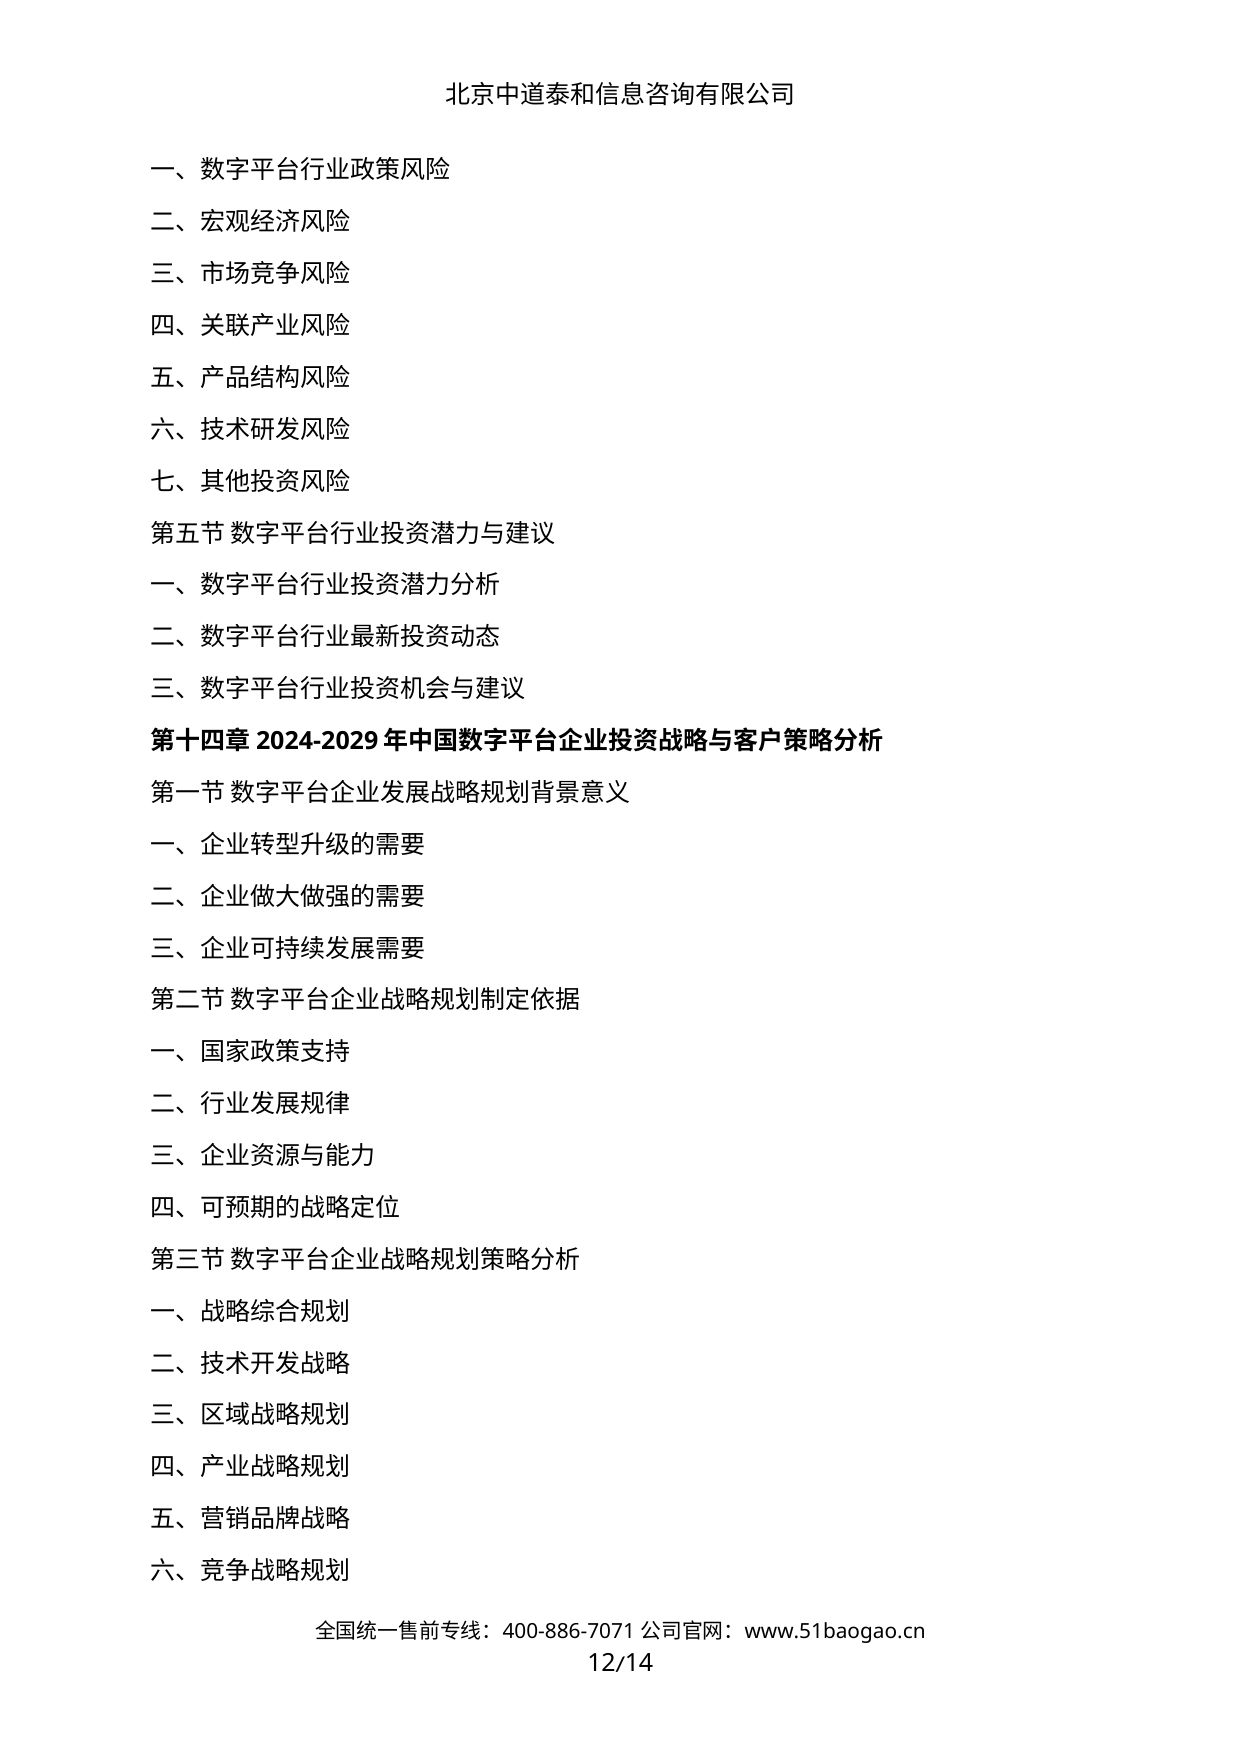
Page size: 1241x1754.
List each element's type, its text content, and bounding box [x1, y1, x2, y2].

text 第二节 数字平台企业战略规划制定依据 [150, 980, 1090, 1016]
text 一、战略综合规划 [150, 1291, 1090, 1327]
text 二、企业做大做强的需要 [150, 876, 1090, 912]
text 第一节 数字平台企业发展战略规划背景意义 [150, 772, 1090, 809]
text 七、其他投资风险 [150, 461, 1090, 497]
text 一、国家政策支持 [150, 1032, 1090, 1068]
text 三、企业资源与能力 [150, 1136, 1090, 1172]
text 二、技术开发战略 [150, 1343, 1090, 1379]
text 三、区域战略规划 [150, 1395, 1090, 1431]
text 三、数字平台行业投资机会与建议 [150, 669, 1090, 705]
text 四、关联产业风险 [150, 306, 1090, 342]
text 四、产业战略规划 [150, 1447, 1090, 1483]
text 第三节 数字平台企业战略规划策略分析 [150, 1239, 1090, 1276]
text 四、可预期的战略定位 [150, 1187, 1090, 1224]
text 六、竞争战略规划 [150, 1551, 1090, 1587]
text 第五节 数字平台行业投资潜力与建议 [150, 513, 1090, 549]
text 二、宏观经济风险 [150, 202, 1090, 238]
text 三、企业可持续发展需要 [150, 928, 1090, 964]
text 五、营销品牌战略 [150, 1499, 1090, 1535]
text 二、行业发展规律 [150, 1084, 1090, 1120]
text 五、产品结构风险 [150, 357, 1090, 394]
text 一、企业转型升级的需要 [150, 824, 1090, 861]
text 一、数字平台行业投资潜力分析 [150, 565, 1090, 601]
text 二、数字平台行业最新投资动态 [150, 617, 1090, 653]
text 六、技术研发风险 [150, 409, 1090, 446]
text 一、数字平台行业政策风险 [150, 150, 1090, 186]
text 三、市场竞争风险 [150, 254, 1090, 290]
text 第十四章 2024-2029年中国数字平台企业投资战略与客户策略分析 [150, 721, 1090, 757]
